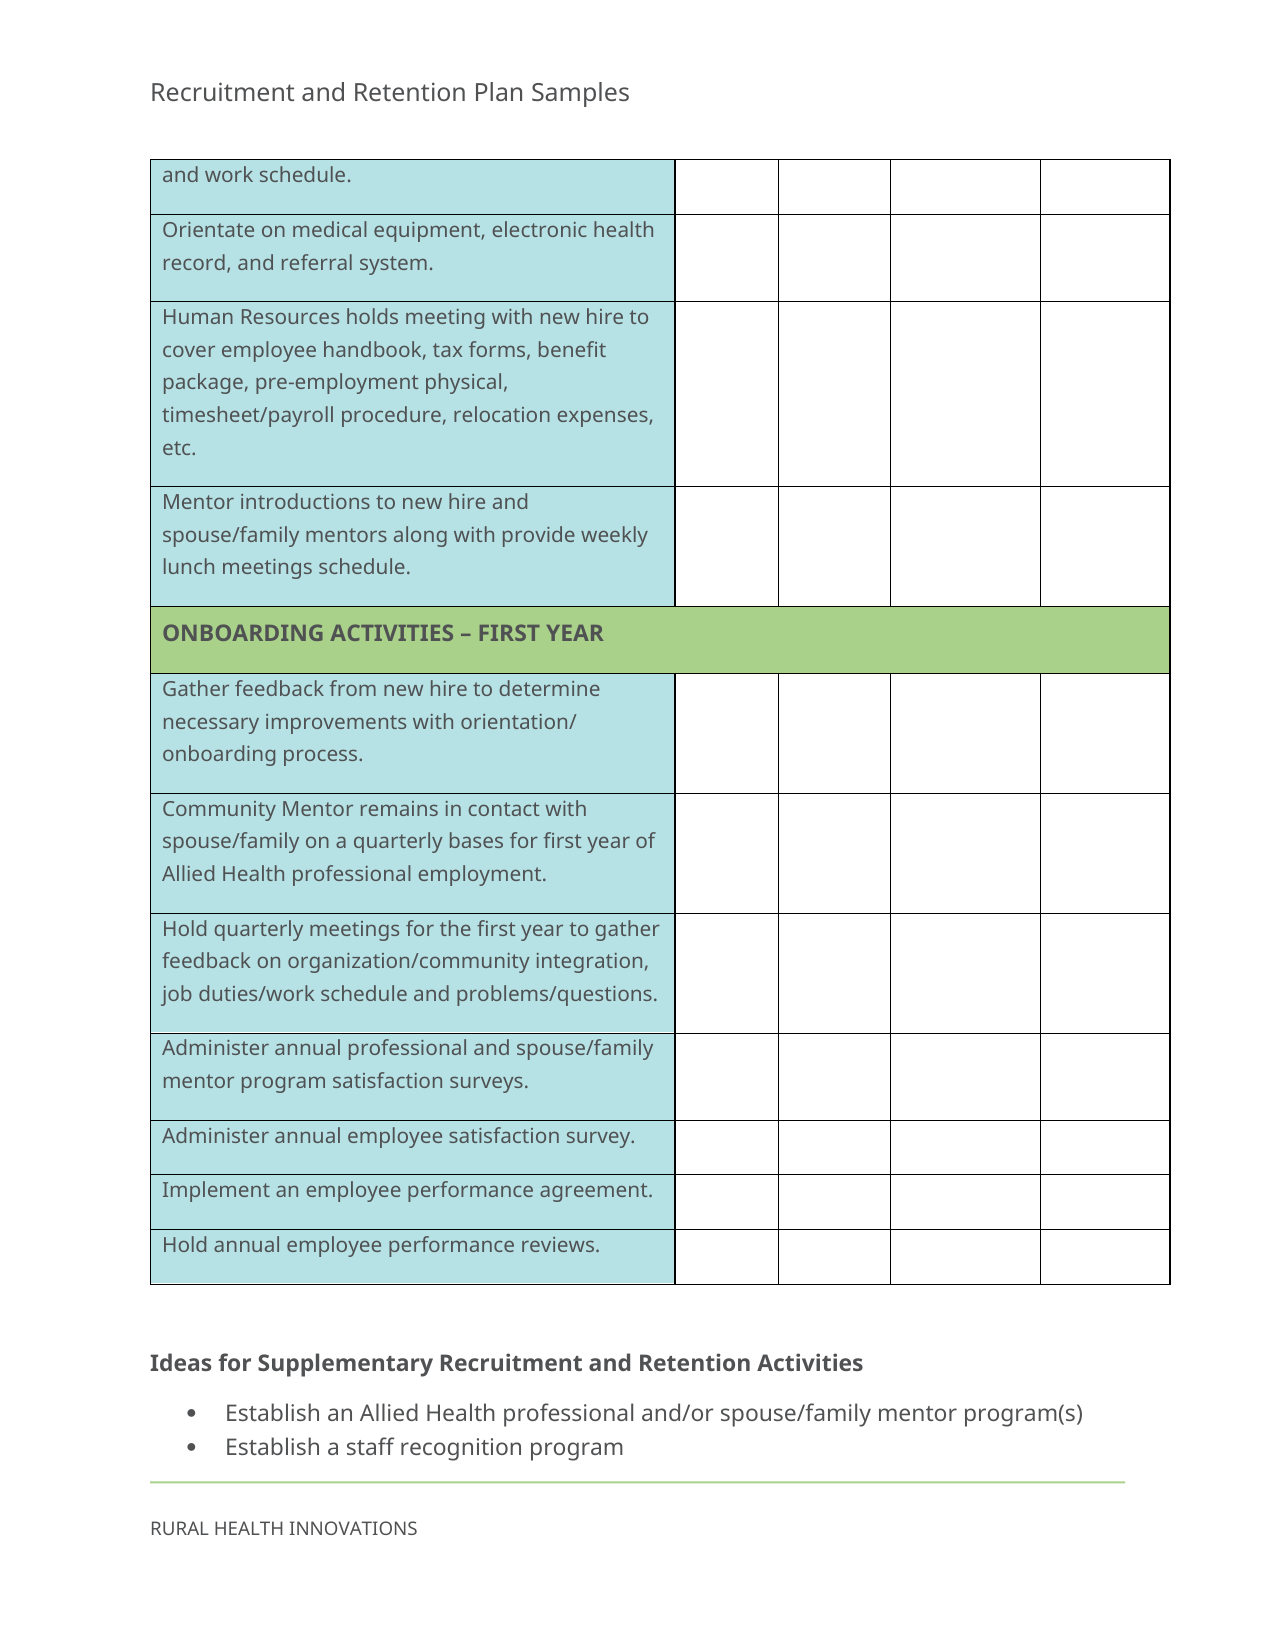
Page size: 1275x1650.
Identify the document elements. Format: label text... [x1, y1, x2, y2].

table_cell [779, 914, 890, 1032]
table_cell [1041, 160, 1169, 214]
text Ideas for Supplementary Recruitment and Retention Activities [150, 1347, 1134, 1378]
table_cell [891, 794, 1040, 913]
table_cell [676, 1230, 778, 1283]
table_cell [1041, 1121, 1169, 1174]
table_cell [151, 160, 674, 214]
table_cell [1041, 215, 1169, 301]
table_cell [676, 215, 778, 301]
table_cell [891, 1121, 1040, 1174]
table_cell [676, 794, 778, 913]
table_cell [779, 1034, 890, 1120]
table_cell [891, 674, 1040, 793]
table_cell Orientate on medical equipment, electronic health record, and referral system. [151, 215, 674, 301]
table_cell Mentor introductions to new hire and spouse/family mentors along with provide weekly lunch meetings schedule. [151, 487, 674, 606]
table_cell [1041, 487, 1169, 606]
table_cell [676, 1175, 778, 1229]
table_cell [779, 674, 890, 793]
table_cell Hold quarterly meetings for the first year to gather feedback on organization/community integration, job duties/work schedule and problems/questions. [151, 914, 674, 1032]
table_cell [779, 215, 890, 301]
table_cell [891, 215, 1040, 301]
table_cell Hold annual employee performance reviews. [151, 1230, 674, 1283]
table_cell Human Resources holds meeting with new hire to cover employee handbook, tax forms, benefit package, pre-employment physical, timesheet/payroll procedure, relocation expenses, etc. [151, 302, 674, 486]
table_cell Administer annual employee satisfaction survey. [151, 1121, 674, 1174]
table_cell [1041, 1034, 1169, 1120]
table_cell Administer annual professional and spouse/family mentor program satisfaction surveys. [151, 1034, 674, 1120]
table_cell [891, 1175, 1040, 1229]
table_cell [779, 487, 890, 606]
table_cell [891, 1230, 1040, 1283]
table_cell [779, 1121, 890, 1174]
table_cell [1041, 302, 1169, 486]
table_cell [1041, 1175, 1169, 1229]
table_cell [779, 1230, 890, 1283]
table_cell [779, 1175, 890, 1229]
table_cell [891, 1034, 1040, 1120]
table_cell Gather feedback from new hire to determine necessary improvements with orientation/ onboarding process. [151, 674, 674, 793]
table_cell Implement an employee performance agreement. [151, 1175, 674, 1229]
table_cell [891, 160, 1040, 214]
table_cell [1041, 914, 1169, 1032]
table_cell [676, 1034, 778, 1120]
table_cell [891, 302, 1040, 486]
table_cell [676, 914, 778, 1032]
table_cell [779, 160, 890, 214]
table_cell [891, 914, 1040, 1032]
table_cell [779, 794, 890, 913]
table_cell [676, 160, 778, 214]
table_cell [891, 487, 1040, 606]
table_cell [676, 1121, 778, 1174]
table_cell [779, 302, 890, 486]
table_cell Community Mentor remains in contact with spouse/family on a quarterly bases for first year of Allied Health professional employment. [151, 794, 674, 913]
table_cell [1041, 794, 1169, 913]
list Establish an Allied Health professional and/or spouse/family mentor program(s) [187, 1397, 1134, 1429]
table_cell [1041, 1230, 1169, 1283]
table_cell [676, 487, 778, 606]
table_cell [676, 674, 778, 793]
list Establish a staff recognition program [187, 1431, 1134, 1462]
table_cell [676, 302, 778, 486]
table_cell ONBOARDING ACTIVITIES – FIRST YEAR [151, 607, 1169, 673]
table_cell [1041, 674, 1169, 793]
